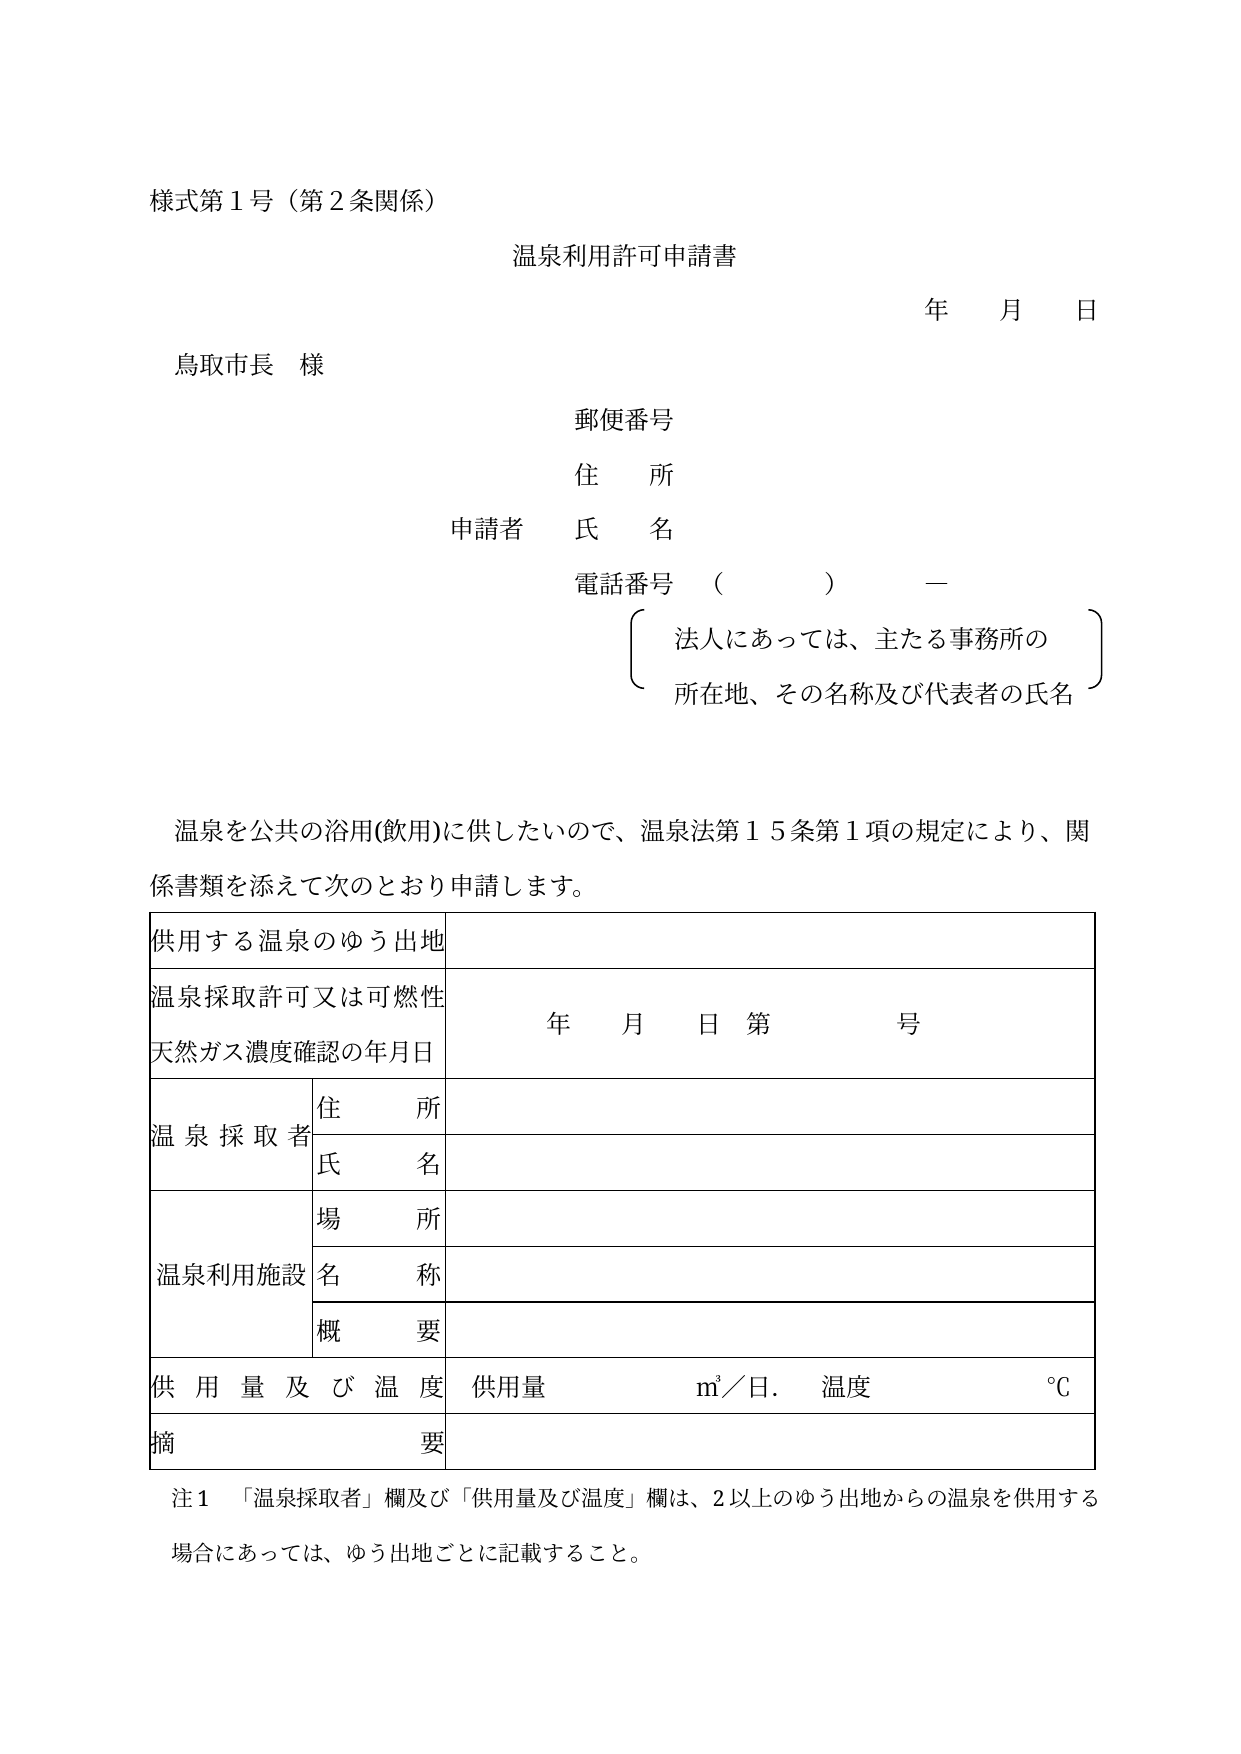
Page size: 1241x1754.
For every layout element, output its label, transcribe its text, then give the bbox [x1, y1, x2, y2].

table_cell [446, 1079, 1094, 1134]
table_cell 温泉利用施設 [151, 1191, 312, 1357]
table_header 供用する温泉のゆう出地 [151, 913, 445, 967]
text 郵便番号 [149, 391, 1101, 446]
table_cell 名 称 [313, 1247, 445, 1301]
table_cell [446, 1191, 1094, 1246]
text 様式第１号（第２条関係） [149, 172, 1101, 227]
text 電話番号 （ ） ― [149, 556, 1101, 610]
text 温泉を公共の浴用(飲用)に供したいので、温泉法第１５条第１項の規定により、関係書類を添えて次のとおり申請します。 [149, 802, 1101, 912]
table_cell 住 所 [313, 1079, 445, 1134]
text 注1 「温泉採取者」欄及び「供用量及び温度」欄は、2以上のゆう出地からの温泉を供用する場合にあっては、ゆう出地ごとに記載すること。 [149, 1470, 1101, 1579]
table_cell 摘要 [151, 1414, 445, 1469]
text 鳥取市長 様 [149, 336, 1101, 391]
table_header [446, 913, 1094, 967]
table_cell 温泉採取者 [151, 1079, 312, 1190]
text 法人にあっては、主たる事務所の [149, 610, 637, 665]
table_cell 概 要 [313, 1303, 445, 1357]
table_cell 年 月 日 第 号 [446, 969, 1094, 1078]
text 申請者 氏 名 [149, 501, 1101, 556]
text 温泉利用許可申請書 [149, 227, 1101, 282]
table_cell 温泉採取許可又は可燃性 天然ガス濃度確認の年月日 [151, 969, 445, 1078]
table_cell 場 所 [313, 1191, 445, 1246]
table_cell [446, 1414, 1094, 1469]
table_cell 氏 名 [313, 1135, 445, 1190]
text 住 所 [149, 446, 1101, 501]
table_cell 供用量 ㎥／日． 温度 ℃ [446, 1358, 1094, 1413]
text 年 月 日 [149, 282, 1101, 336]
text 所在地、その名称及び代表者の氏名 [149, 665, 1101, 720]
text 法人にあっては、主たる事務所の [632, 610, 1100, 665]
table_cell [446, 1303, 1094, 1357]
table_cell [446, 1247, 1094, 1301]
table_cell [446, 1135, 1094, 1190]
table_cell 供用量及び温度 [151, 1358, 445, 1413]
